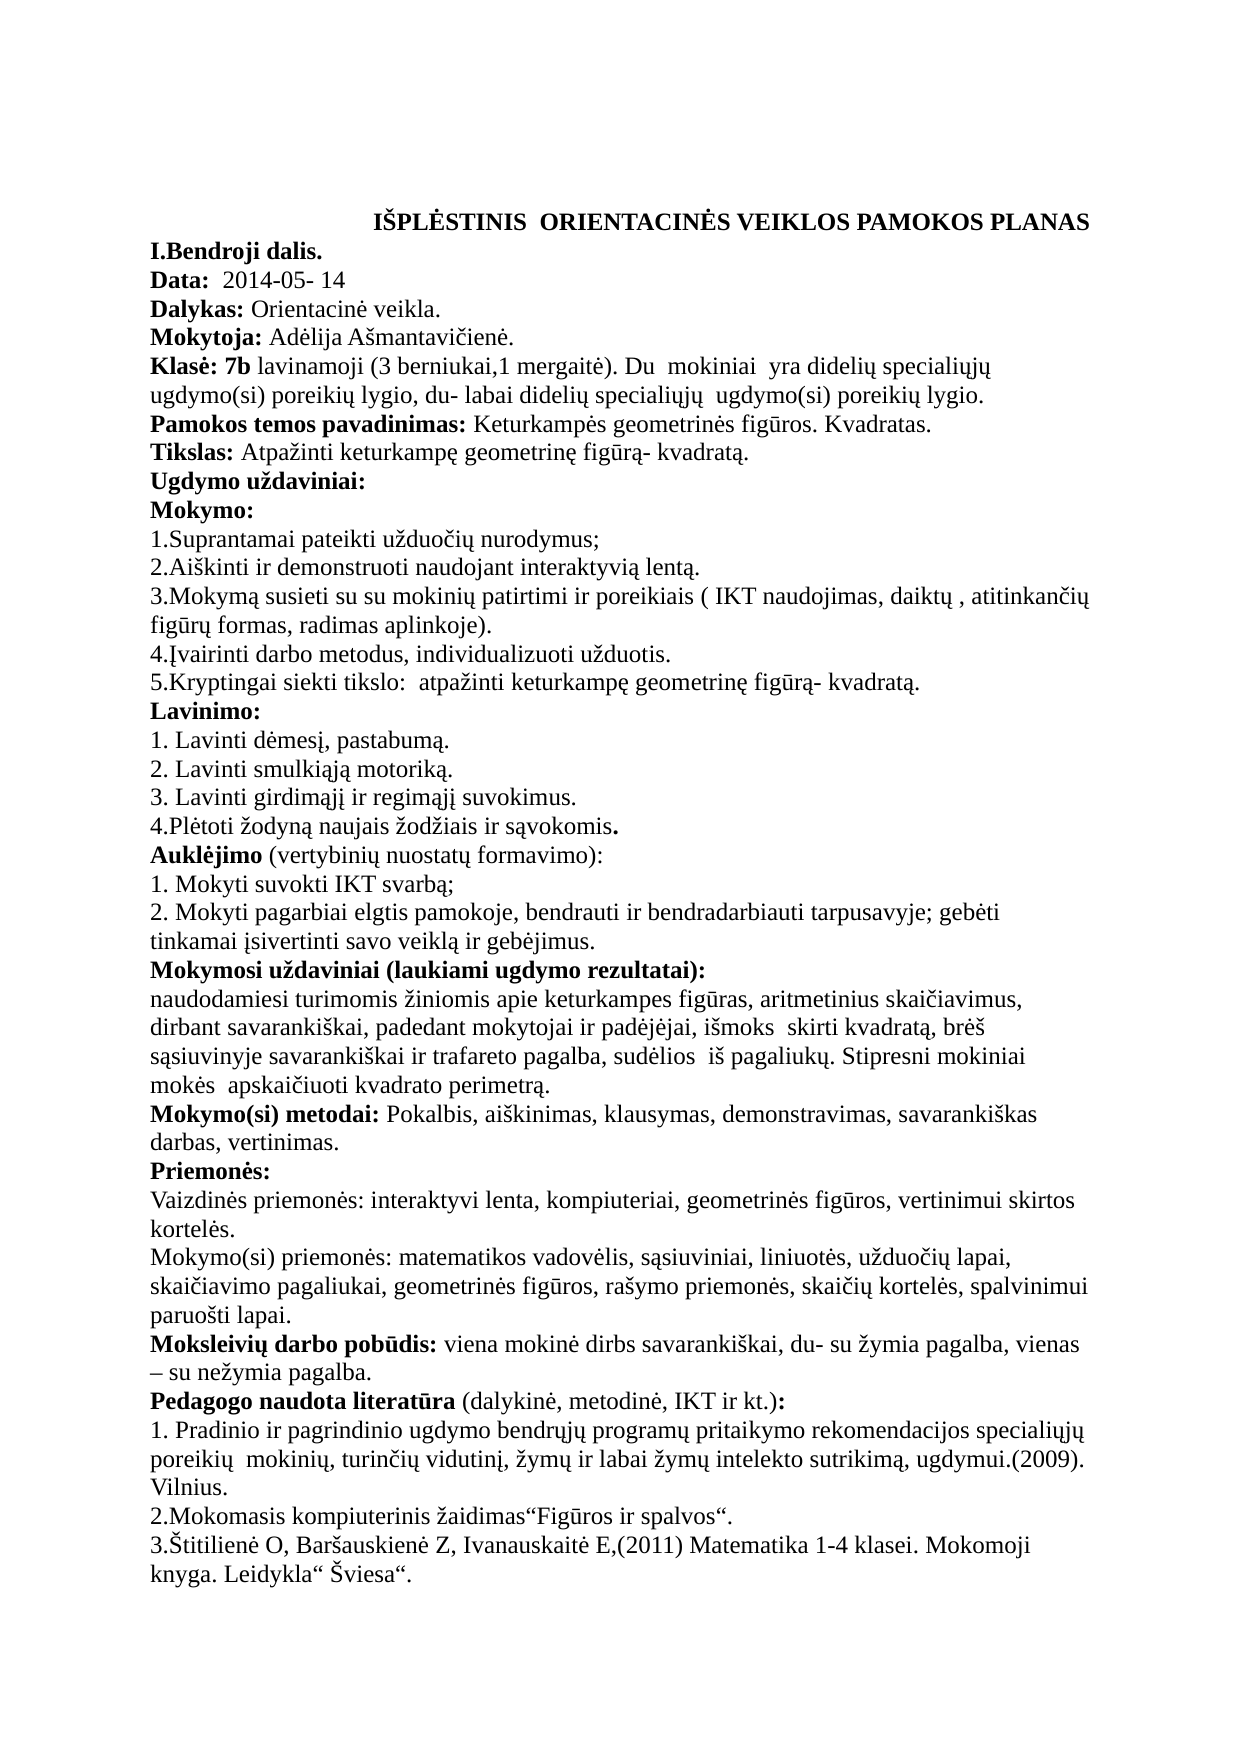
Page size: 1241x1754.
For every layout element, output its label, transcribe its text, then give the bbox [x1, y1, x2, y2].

text Auklėjimo (vertybinių nuostatų formavimo): [150, 840, 1090, 869]
text Pamokos temos pavadinimas: Keturkampės geometrinės figūros. Kvadratas. [150, 409, 1090, 437]
text Data: 2014-05- 14 [150, 265, 1090, 294]
text 3. Lavinti girdimąjį ir regimąjį suvokimus. [150, 782, 1090, 811]
text Ugdymo uždaviniai: [150, 466, 1090, 495]
text Pedagogo naudota literatūra (dalykinė, metodinė, IKT ir kt.): [150, 1386, 1090, 1415]
text Mokymo(si) priemonės: matematikos vadovėlis, sąsiuviniai, liniuotės, užduočių lapai, skaičiavimo pagaliukai, geometrinės figūros, rašymo priemonės, skaičių kortelės, spalvinimui paruošti lapai. [150, 1242, 1090, 1329]
text 3.Štitilienė O, Baršauskienė Z, Ivanauskaitė E,(2011) Matematika 1-4 klasei. Mokomoji knyga. Leidykla“ Šviesa“. [150, 1530, 1090, 1587]
text Vaizdinės priemonės: interaktyvi lenta, kompiuteriai, geometrinės figūros, vertinimui skirtos kortelės. [150, 1185, 1090, 1242]
text 2.Aiškinti ir demonstruoti naudojant interaktyvią lentą. [150, 552, 1090, 581]
text Dalykas: Orientacinė veikla. [150, 294, 1090, 322]
text 1.Suprantamai pateikti užduočių nurodymus; [150, 524, 1090, 552]
text Moksleivių darbo pobūdis: viena mokinė dirbs savarankiškai, du- su žymia pagalba, vienas – su nežymia pagalba. [150, 1329, 1090, 1386]
text 2.Mokomasis kompiuterinis žaidimas“Figūros ir spalvos“. [150, 1501, 1090, 1530]
text Mokymo(si) metodai: Pokalbis, aiškinimas, klausymas, demonstravimas, savarankiškas darbas, vertinimas. [150, 1099, 1090, 1156]
text Priemonės: [150, 1156, 1090, 1185]
text Mokymosi uždaviniai (laukiami ugdymo rezultatai): [150, 955, 1090, 984]
text I.Bendroji dalis. [150, 236, 1090, 265]
text 4.Įvairinti darbo metodus, individualizuoti užduotis. [150, 639, 1090, 667]
text IŠPLĖSTINIS ORIENTACINĖS VEIKLOS PAMOKOS PLANAS [150, 207, 1090, 236]
text 1. Pradinio ir pagrindinio ugdymo bendrųjų programų pritaikymo rekomendacijos specialiųjų poreikių mokinių, turinčių vidutinį, žymų ir labai žymų intelekto sutrikimą, ugdymui.(2009). Vilnius. [150, 1415, 1090, 1501]
text 1. Lavinti dėmesį, pastabumą. [150, 725, 1090, 754]
text Mokytoja: Adėlija Ašmantavičienė. [150, 322, 1090, 351]
text 3.Mokymą susieti su su mokinių patirtimi ir poreikiais ( IKT naudojimas, daiktų , atitinkančių figūrų formas, radimas aplinkoje). [150, 581, 1090, 639]
text Tikslas: Atpažinti keturkampę geometrinę figūrą- kvadratą. [150, 437, 1090, 466]
text Klasė: 7b lavinamoji (3 berniukai,1 mergaitė). Du mokiniai yra didelių specialiųjų ugdymo(si) poreikių lygio, du- labai didelių specialiųjų ugdymo(si) poreikių lygio. [150, 351, 1090, 409]
text 4.Plėtoti žodyną naujais žodžiais ir sąvokomis. [150, 811, 1090, 840]
text Lavinimo: [150, 696, 1090, 725]
text 2. Mokyti pagarbiai elgtis pamokoje, bendrauti ir bendradarbiauti tarpusavyje; gebėti tinkamai įsivertinti savo veiklą ir gebėjimus. [150, 897, 1090, 955]
text naudodamiesi turimomis žiniomis apie keturkampes figūras, aritmetinius skaičiavimus, dirbant savarankiškai, padedant mokytojai ir padėjėjai, išmoks skirti kvadratą, brėš sąsiuvinyje savarankiškai ir trafareto pagalba, sudėlios iš pagaliukų. Stipresni mokiniai mokės apskaičiuoti kvadrato perimetrą. [150, 984, 1090, 1099]
text Mokymo: [150, 495, 1090, 524]
text 2. Lavinti smulkiąją motoriką. [150, 754, 1090, 782]
text 5.Kryptingai siekti tikslo: atpažinti keturkampę geometrinę figūrą- kvadratą. [150, 667, 1090, 696]
text 1. Mokyti suvokti IKT svarbą; [150, 869, 1090, 897]
